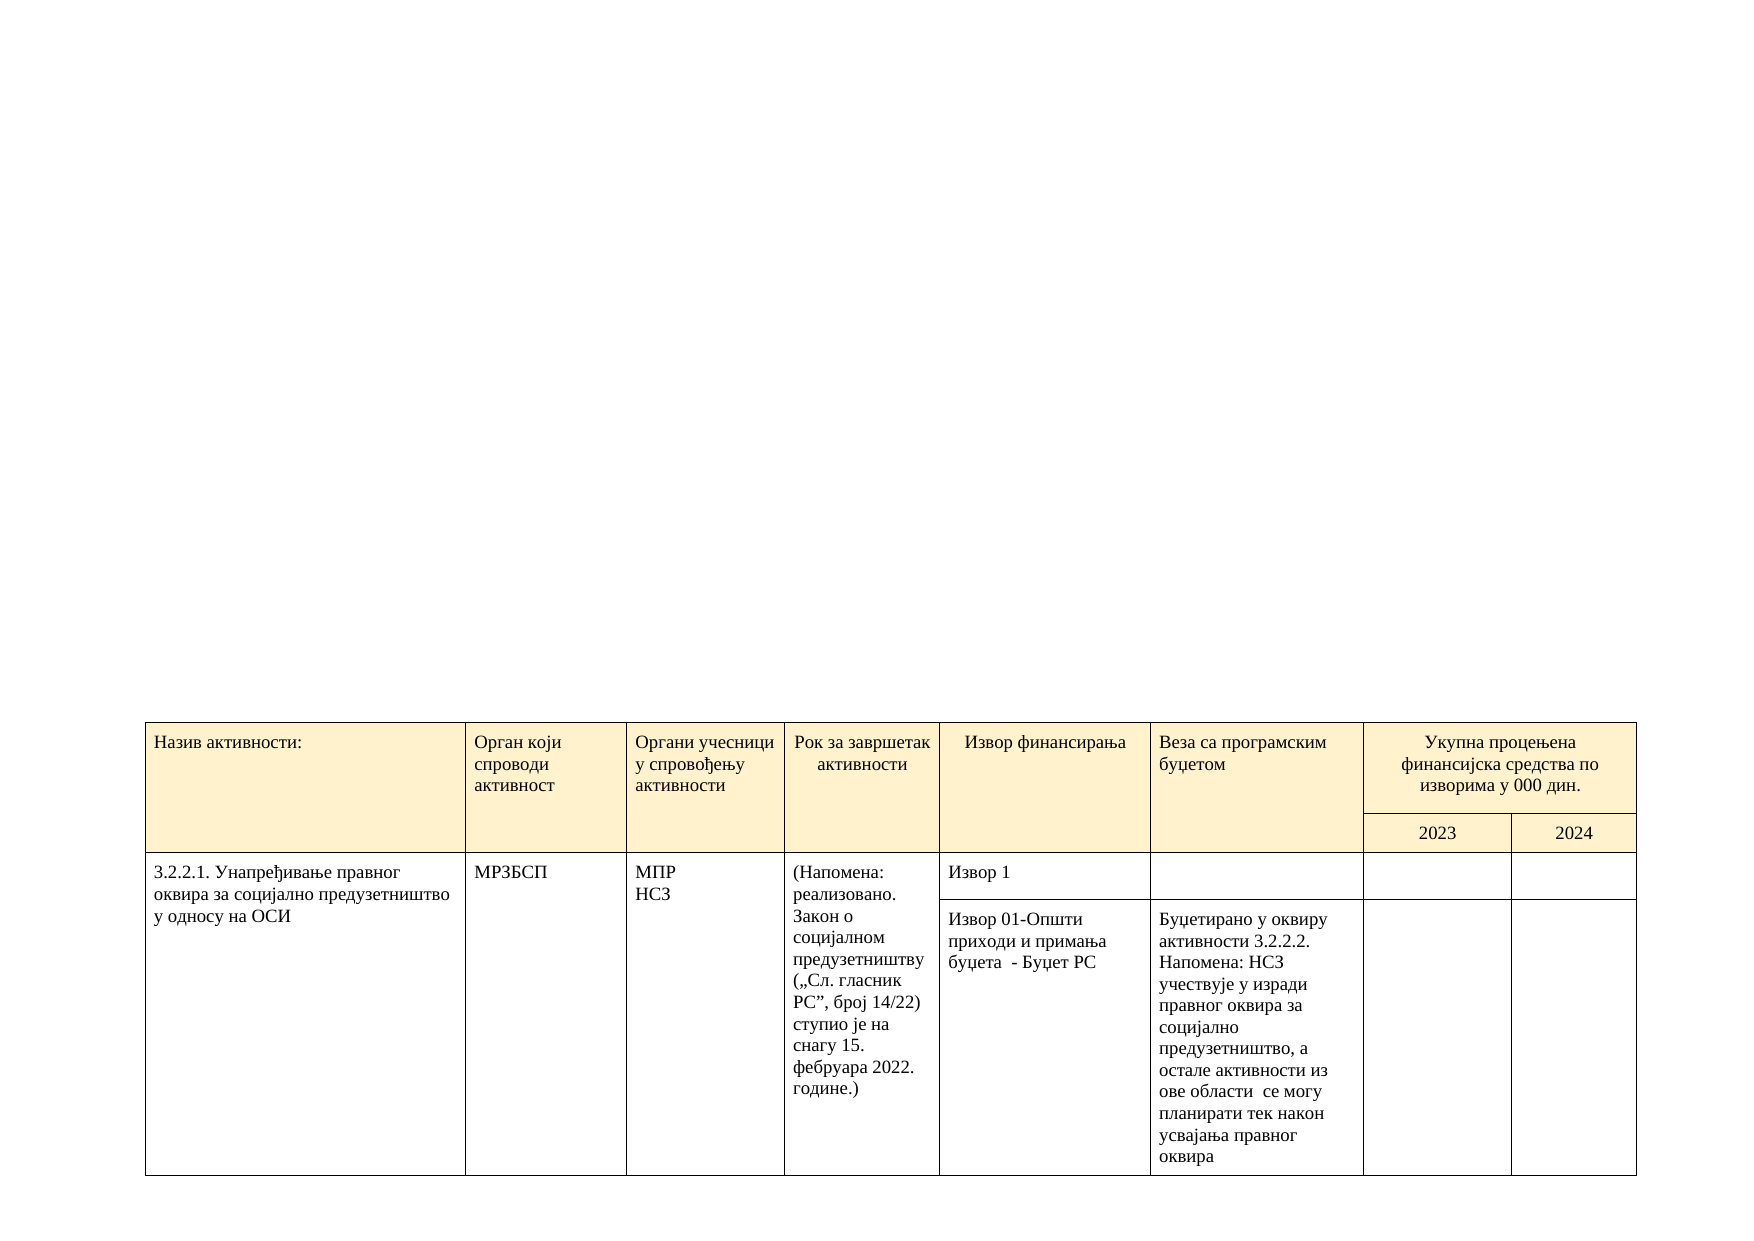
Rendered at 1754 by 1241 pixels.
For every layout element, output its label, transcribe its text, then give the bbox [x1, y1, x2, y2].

table_cell [1512, 853, 1636, 898]
table_cell Извор 01-Општи приходи и примања буџета - Буџет РС [940, 900, 1150, 1175]
table_header Назив активности: [146, 723, 465, 852]
table_cell (Напомена: реализовано. Закон о социјалном предузетништву („Сл. гласник РС”, број 14/22) ступио је на снагу 15. фебруара 2022. године.) [785, 853, 939, 1175]
table_header Орган који спроводи активност [466, 723, 626, 852]
table_cell МПР НСЗ [627, 853, 784, 1175]
table_cell 2023 [1364, 814, 1511, 852]
table_cell 3.2.2.1. Унапређивање правног оквира за социјално предузетништво у односу на ОСИ [146, 853, 465, 1175]
table_cell 2024 [1512, 814, 1636, 852]
table_header Oргани учесници у спровођењу активности [627, 723, 784, 852]
table_cell [1151, 853, 1363, 898]
table_header Укупна процењена финансијска средства по изворима у 000 дин. [1364, 723, 1636, 813]
table_cell [1364, 900, 1511, 1175]
table_cell МРЗБСП [466, 853, 626, 1175]
table_cell [1364, 853, 1511, 898]
table_header Веза са програмским буџетом [1151, 723, 1363, 852]
table_cell Буџетирано у оквиру активности 3.2.2.2. Напомена: НСЗ учествује у изради правног оквира за социјално предузетништво, а остале активности из ове области се могу планирати тек након усвајања правног оквира [1151, 900, 1363, 1175]
table_header Извор финансирања [940, 723, 1150, 852]
table_cell Извор 1 [940, 853, 1150, 898]
table_header Рок за завршетак активности [785, 723, 939, 852]
table_cell [1512, 900, 1636, 1175]
